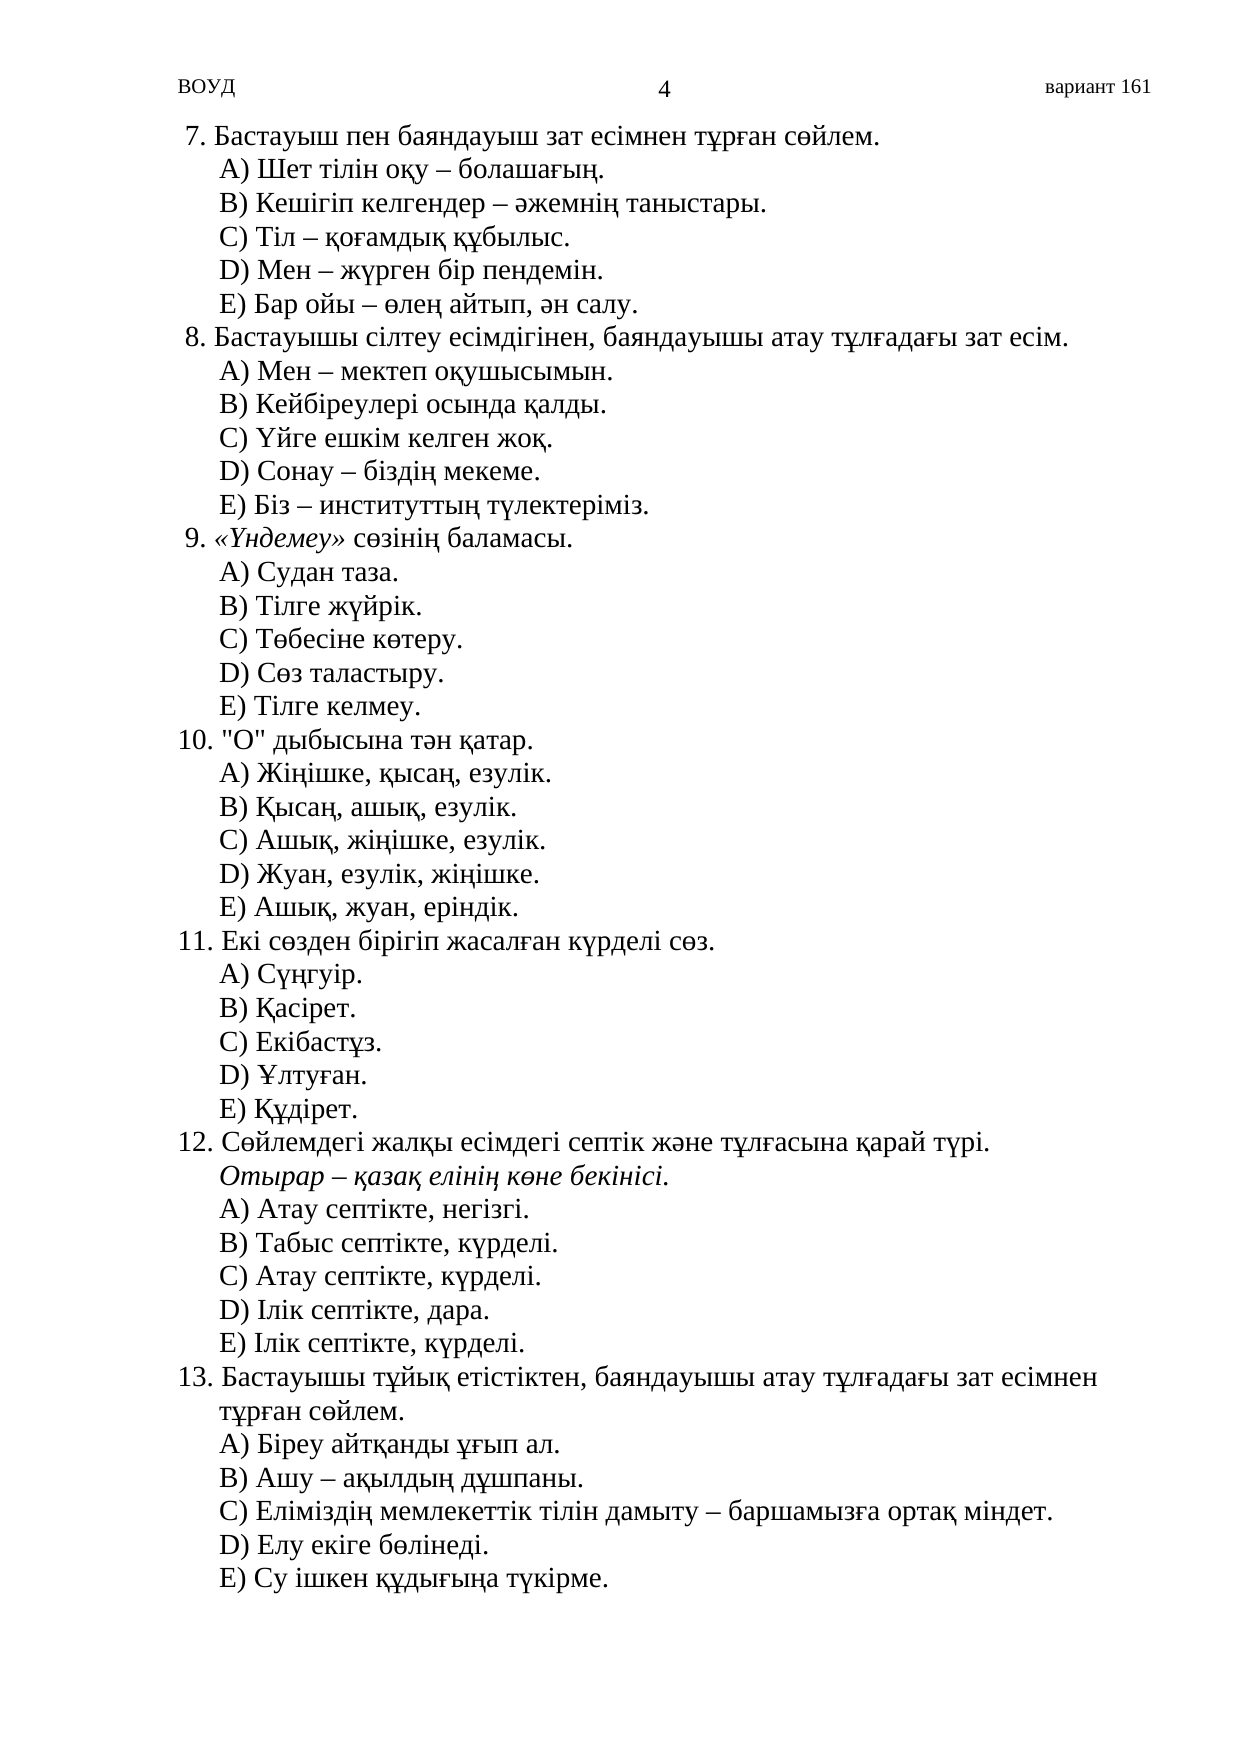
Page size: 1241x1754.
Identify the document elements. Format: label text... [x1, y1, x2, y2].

table_cell 10. "О" дыбысына тән қатар. A) Жіңішке, қысаң, езулік. B) Қысаң, ашық, езулік. C) Ашық, жіңішке, езулік. D) Жуан, езулік, жіңішке. E) Ашық, жуан, еріндік. [166, 722, 1170, 923]
table_cell 8. Бастауышы сілтеу есімдігінен, баяндауышы атау тұлғадағы зат есім. A) Мен – мектеп оқушысымын. B) Кейбіреулері осында қалды. C) Үйге ешкім келген жоқ. D) Сонау – біздің мекеме. E) Біз – институттың түлектеріміз. [166, 319, 1170, 521]
table_cell 12. Сөйлемдегі жалқы есімдегі септік және тұлғасына қарай түрі. Отырар – қазақ елінің көне бекінісі. A) Атау септікте, негізгі. B) Табыс септікте, күрделі. C) Атау септікте, күрделі. D) Ілік септікте, дара. E) Ілік септікте, күрделі. [166, 1124, 1170, 1359]
table_cell 13. Бастауышы тұйық етістіктен, баяндауышы атау тұлғадағы зат есімнен тұрған сөйлем. A) Біреу айтқанды ұғып ал. B) Ашу – ақылдың дұшпаны. C) Еліміздің мемлекеттік тілін дамыту – баршамызға ортақ міндет. D) Елу екіге бөлінеді. E) Су ішкен құдығыңа түкірме. [166, 1359, 1170, 1594]
table_cell 7. Бастауыш пен баяндауыш зат есімнен тұрған сөйлем. A) Шет тілін оқу – болашағың. B) Кешігіп келгендер – әжемнің таныстары. C) Тіл – қоғамдық құбылыс. D) Мен – жүрген бір пендемін. E) Бар ойы – өлең айтып, ән салу. [166, 118, 1170, 319]
table_cell 9. «Үндемеу» сөзінің баламасы. A) Судан таза. B) Тілге жүйрік. C) Төбесіне көтеру. D) Сөз таластыру. E) Тілге келмеу. [166, 521, 1170, 722]
table_cell 11. Екі сөзден бірігіп жасалған күрделі сөз. A) Сүңгуір. B) Қасірет. C) Екібастұз. D) Ұлтуған. E) Құдірет. [166, 923, 1170, 1124]
